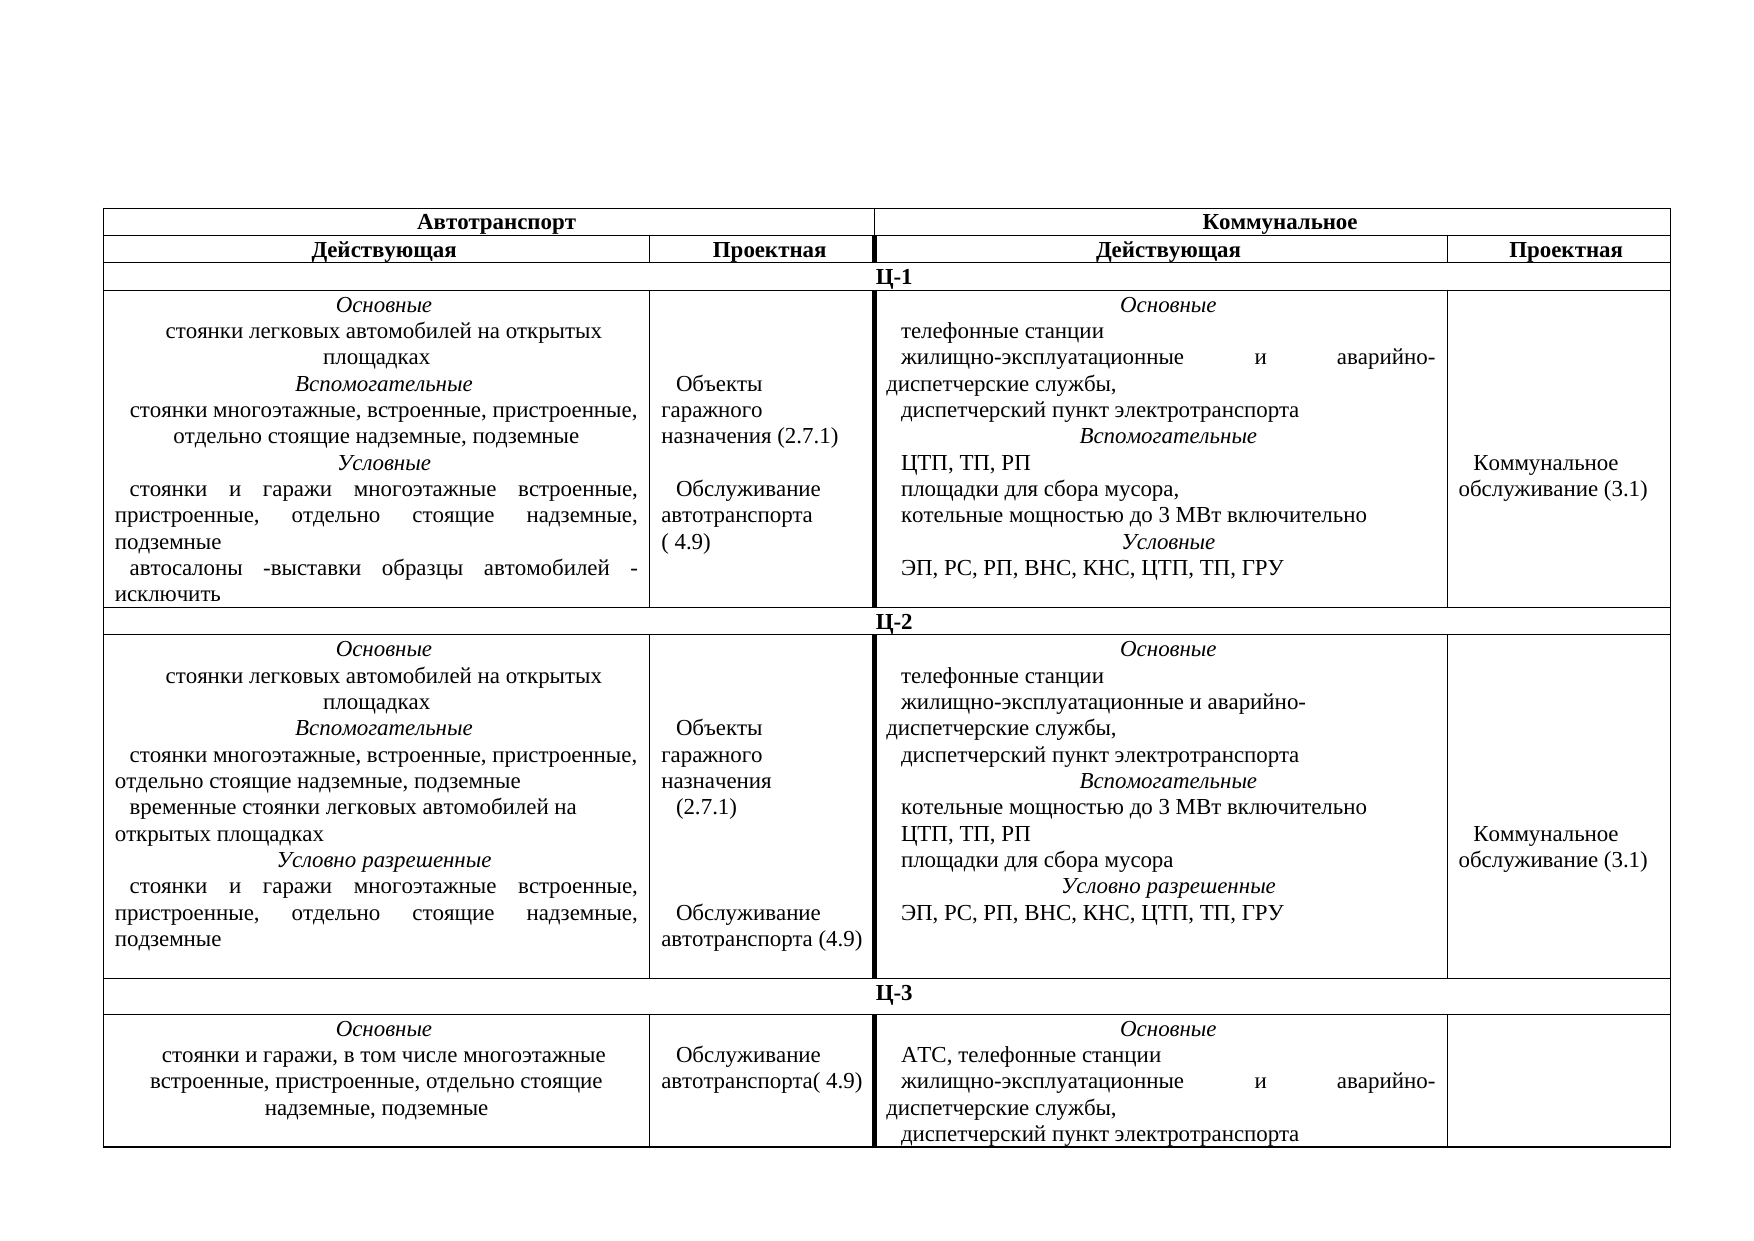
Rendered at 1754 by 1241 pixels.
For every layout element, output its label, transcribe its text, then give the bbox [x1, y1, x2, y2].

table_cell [877, 1015, 1447, 1146]
table_cell Действующая [104, 236, 649, 262]
table_cell Проектная [650, 236, 872, 262]
table_cell Коммунальное обслуживание (3.1) [1448, 635, 1670, 978]
table_cell Ц-2 [104, 608, 1670, 634]
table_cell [650, 1015, 872, 1146]
table_cell Основные стоянки легковых автомобилей на открытых площадках Вспомогательные стоянки многоэтажные, встроенные, пристроенные, отдельно стоящие надземные, подземные временные стоянки легковых автомобилей на открытых площадках Условно разрешенные стоянки и гаражи многоэтажные встроенные, пристроенные, отдельно стоящие надземные, подземные [104, 635, 649, 978]
table_cell Ц-3 [104, 979, 1670, 1014]
table_cell Действующая [877, 236, 1447, 262]
table_cell Ц-1 [104, 263, 1670, 289]
table_header Коммунальное [875, 209, 1670, 235]
table_header Автотранспорт [104, 209, 874, 235]
table_cell Основные стоянки легковых автомобилей на открытых площадках Вспомогательные стоянки многоэтажные, встроенные, пристроенные, отдельно стоящие надземные, подземные Условные стоянки и гаражи многоэтажные встроенные, пристроенные, отдельно стоящие надземные, подземные автосалоны -выставки образцы автомобилей -исключить [104, 291, 649, 607]
table_cell Объекты гаражного назначения (2.7.1) Обслуживание автотранспорта ( 4.9) [650, 291, 872, 607]
table_cell Основные телефонные станции жилищно-эксплуатационные и аварийно-диспетчерские службы, диспетчерский пункт электротранспорта Вспомогательные котельные мощностью до 3 МВт включительно ЦТП, ТП, РП площадки для сбора мусора Условно разрешенные ЭП, РС, РП, ВНС, КНС, ЦТП, ТП, ГРУ [877, 635, 1447, 978]
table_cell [1448, 1015, 1670, 1146]
table_cell Основные телефонные станции жилищно-эксплуатационные и аварийно-диспетчерские службы, диспетчерский пункт электротранспорта Вспомогательные ЦТП, ТП, РП площадки для сбора мусора, котельные мощностью до 3 МВт включительно Условные ЭП, РС, РП, ВНС, КНС, ЦТП, ТП, ГРУ [877, 291, 1447, 607]
table_cell Проектная [1448, 236, 1670, 262]
table_cell Объекты гаражного назначения (2.7.1) Обслуживание автотранспорта (4.9) [650, 635, 872, 978]
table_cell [104, 1015, 649, 1146]
table_cell Коммунальное обслуживание (3.1) [1448, 291, 1670, 607]
